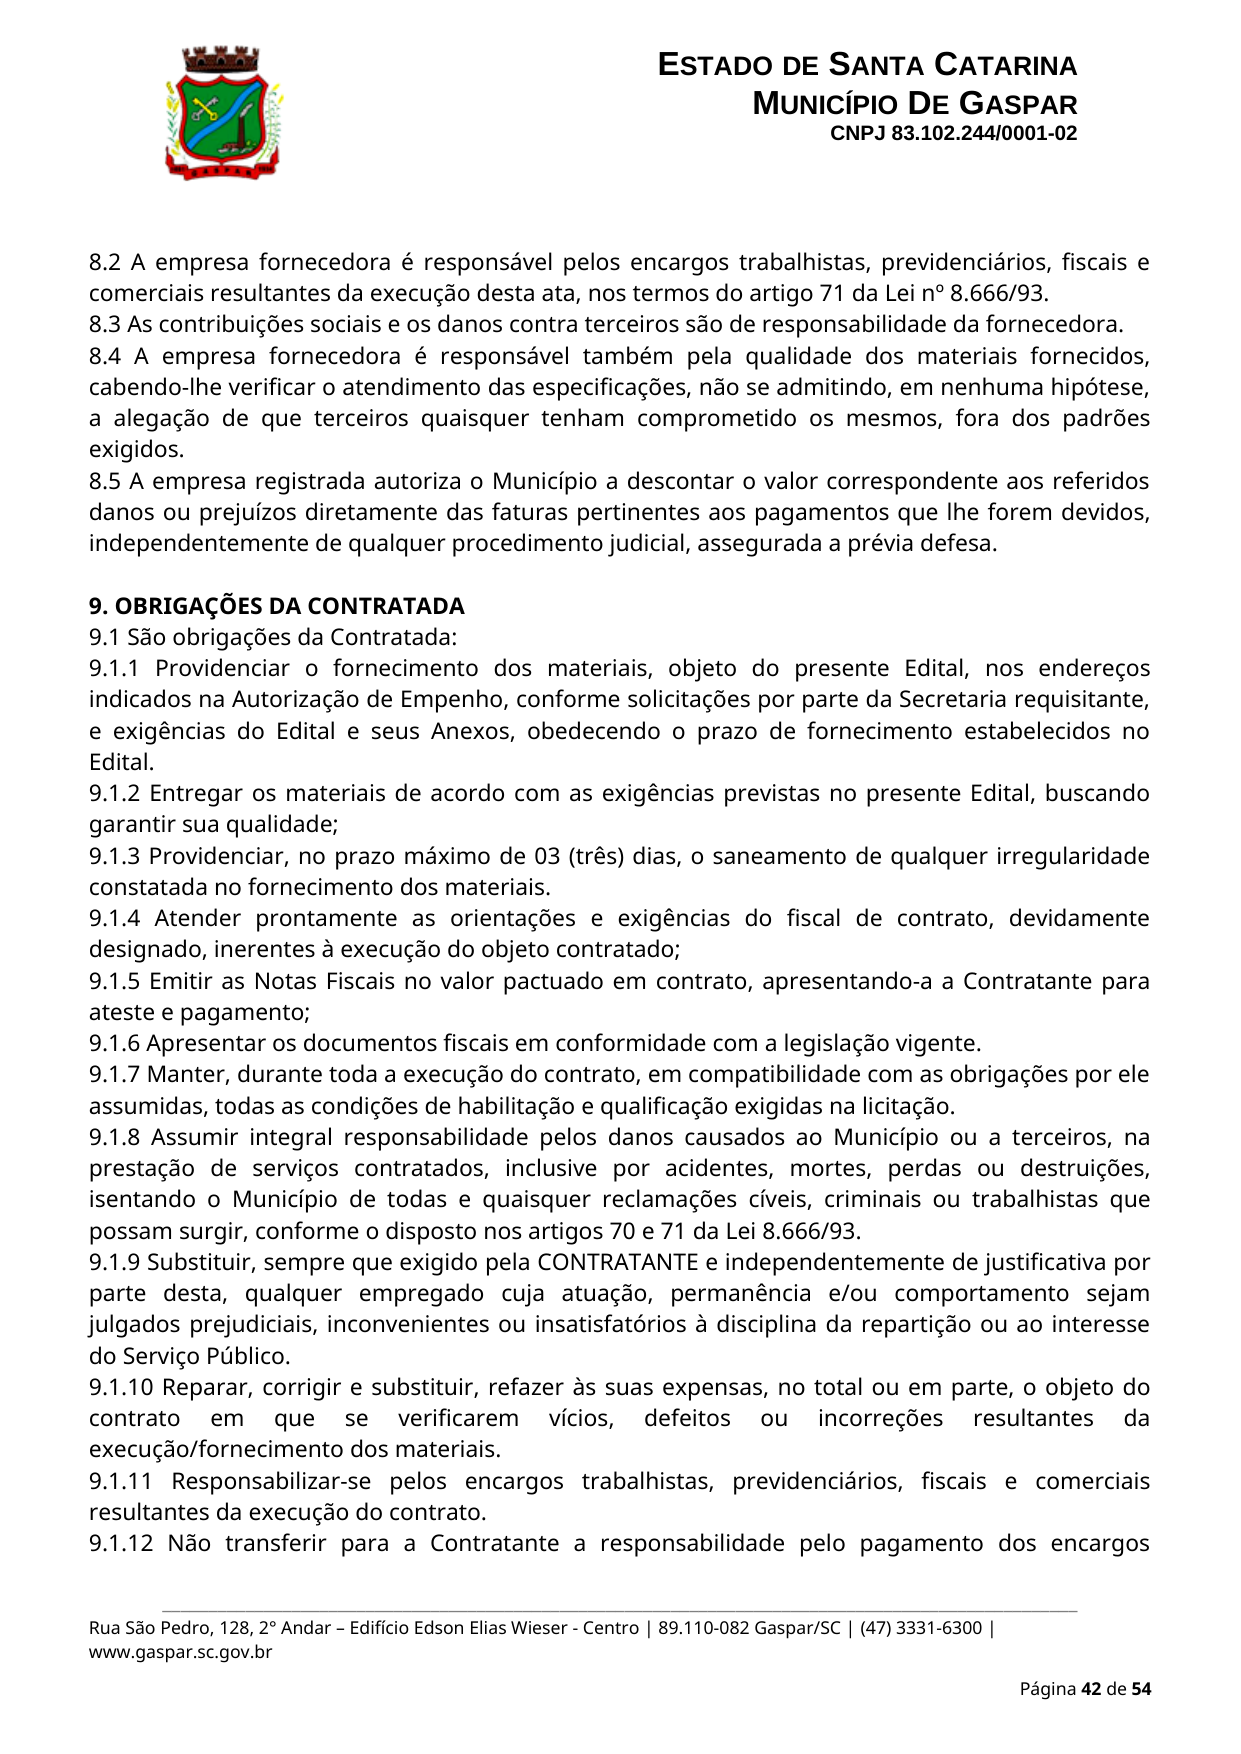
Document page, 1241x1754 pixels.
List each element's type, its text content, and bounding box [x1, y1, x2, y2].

text 9.1.7 Manter, durante toda a execução do contrato, em compatibilidade com as obrigações por ele assumidas, todas as condições de habilitação e qualificação exigidas na licitação. [89, 1058, 1152, 1121]
text 9.1.9 Substituir, sempre que exigido pela CONTRATANTE e independentemente de justificativa por parte desta, qualquer empregado cuja atuação, permanência e/ou comportamento sejam julgados prejudiciais, inconvenientes ou insatisfatórios à disciplina da repartição ou ao interesse do Serviço Público. [89, 1246, 1152, 1371]
text 9. OBRIGAÇÕES DA CONTRATADA [89, 589, 1152, 621]
picture [162, 44, 289, 183]
text 9.1.10 Reparar, corrigir e substituir, refazer às suas expensas, no total ou em parte, o objeto do contrato em que se verificarem vícios, defeitos ou incorreções resultantes da execução/fornecimento dos materiais. [89, 1371, 1152, 1464]
text 9.1.2 Entregar os materiais de acordo com as exigências previstas no presente Edital, buscando garantir sua qualidade; [89, 777, 1152, 839]
text 9.1.6 Apresentar os documentos fiscais em conformidade com a legislação vigente. [89, 1027, 1152, 1058]
text 9.1.5 Emitir as Notas Fiscais no valor pactuado em contrato, apresentando-a a Contratante para ateste e pagamento; [89, 964, 1152, 1027]
text 9.1.1 Providenciar o fornecimento dos materiais, objeto do presente Edital, nos endereços indicados na Autorização de Empenho, conforme solicitações por parte da Secretaria requisitante, e exigências do Edital e seus Anexos, obedecendo o prazo de fornecimento estabelecidos no Edital. [89, 652, 1152, 777]
text 8.4 A empresa fornecedora é responsável também pela qualidade dos materiais fornecidos, cabendo-lhe verificar o atendimento das especificações, não se admitindo, em nenhuma hipótese, a alegação de que terceiros quaisquer tenham comprometido os mesmos, fora dos padrões exigidos. [89, 339, 1152, 464]
text 8.3 As contribuições sociais e os danos contra terceiros são de responsabilidade da fornecedora. [89, 308, 1152, 339]
text 9.1.8 Assumir integral responsabilidade pelos danos causados ao Município ou a terceiros, na prestação de serviços contratados, inclusive por acidentes, mortes, perdas ou destruições, isentando o Município de todas e quaisquer reclamações cíveis, criminais ou trabalhistas que possam surgir, conforme o disposto nos artigos 70 e 71 da Lei 8.666/93. [89, 1121, 1152, 1246]
text 9.1.4 Atender prontamente as orientações e exigências do fiscal de contrato, devidamente designado, inerentes à execução do objeto contratado; [89, 902, 1152, 964]
text 8.2 A empresa fornecedora é responsável pelos encargos trabalhistas, previdenciários, fiscais e comerciais resultantes da execução desta ata, nos termos do artigo 71 da Lei nº 8.666/93. [89, 246, 1152, 308]
text 8.5 A empresa registrada autoriza o Município a descontar o valor correspondente aos referidos danos ou prejuízos diretamente das faturas pertinentes aos pagamentos que lhe forem devidos, independentemente de qualquer procedimento judicial, assegurada a prévia defesa. [89, 464, 1152, 558]
text 9.1.3 Providenciar, no prazo máximo de 03 (três) dias, o saneamento de qualquer irregularidade constatada no fornecimento dos materiais. [89, 839, 1152, 902]
text 9.1 São obrigações da Contratada: [89, 621, 1152, 652]
text 9.1.11 Responsabilizar-se pelos encargos trabalhistas, previdenciários, fiscais e comerciais resultantes da execução do contrato. [89, 1464, 1152, 1527]
